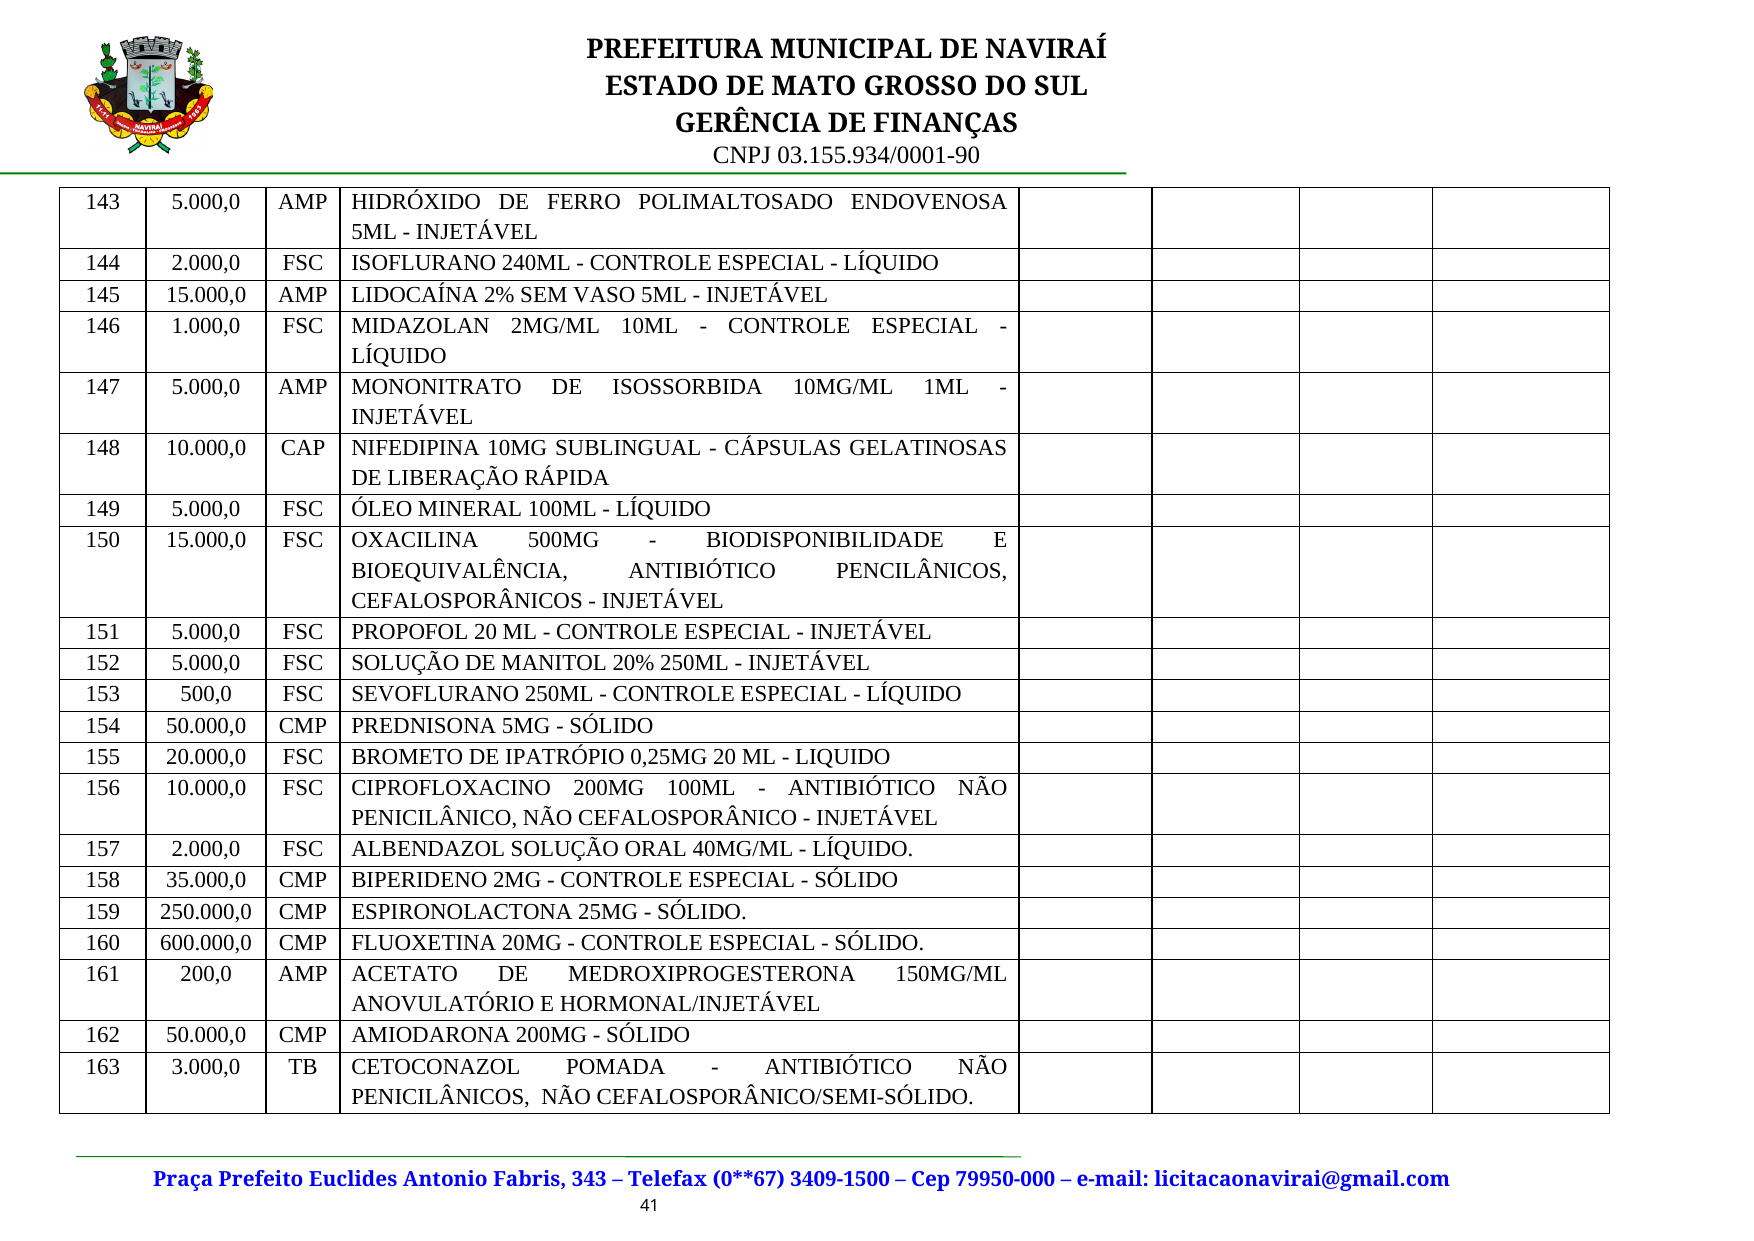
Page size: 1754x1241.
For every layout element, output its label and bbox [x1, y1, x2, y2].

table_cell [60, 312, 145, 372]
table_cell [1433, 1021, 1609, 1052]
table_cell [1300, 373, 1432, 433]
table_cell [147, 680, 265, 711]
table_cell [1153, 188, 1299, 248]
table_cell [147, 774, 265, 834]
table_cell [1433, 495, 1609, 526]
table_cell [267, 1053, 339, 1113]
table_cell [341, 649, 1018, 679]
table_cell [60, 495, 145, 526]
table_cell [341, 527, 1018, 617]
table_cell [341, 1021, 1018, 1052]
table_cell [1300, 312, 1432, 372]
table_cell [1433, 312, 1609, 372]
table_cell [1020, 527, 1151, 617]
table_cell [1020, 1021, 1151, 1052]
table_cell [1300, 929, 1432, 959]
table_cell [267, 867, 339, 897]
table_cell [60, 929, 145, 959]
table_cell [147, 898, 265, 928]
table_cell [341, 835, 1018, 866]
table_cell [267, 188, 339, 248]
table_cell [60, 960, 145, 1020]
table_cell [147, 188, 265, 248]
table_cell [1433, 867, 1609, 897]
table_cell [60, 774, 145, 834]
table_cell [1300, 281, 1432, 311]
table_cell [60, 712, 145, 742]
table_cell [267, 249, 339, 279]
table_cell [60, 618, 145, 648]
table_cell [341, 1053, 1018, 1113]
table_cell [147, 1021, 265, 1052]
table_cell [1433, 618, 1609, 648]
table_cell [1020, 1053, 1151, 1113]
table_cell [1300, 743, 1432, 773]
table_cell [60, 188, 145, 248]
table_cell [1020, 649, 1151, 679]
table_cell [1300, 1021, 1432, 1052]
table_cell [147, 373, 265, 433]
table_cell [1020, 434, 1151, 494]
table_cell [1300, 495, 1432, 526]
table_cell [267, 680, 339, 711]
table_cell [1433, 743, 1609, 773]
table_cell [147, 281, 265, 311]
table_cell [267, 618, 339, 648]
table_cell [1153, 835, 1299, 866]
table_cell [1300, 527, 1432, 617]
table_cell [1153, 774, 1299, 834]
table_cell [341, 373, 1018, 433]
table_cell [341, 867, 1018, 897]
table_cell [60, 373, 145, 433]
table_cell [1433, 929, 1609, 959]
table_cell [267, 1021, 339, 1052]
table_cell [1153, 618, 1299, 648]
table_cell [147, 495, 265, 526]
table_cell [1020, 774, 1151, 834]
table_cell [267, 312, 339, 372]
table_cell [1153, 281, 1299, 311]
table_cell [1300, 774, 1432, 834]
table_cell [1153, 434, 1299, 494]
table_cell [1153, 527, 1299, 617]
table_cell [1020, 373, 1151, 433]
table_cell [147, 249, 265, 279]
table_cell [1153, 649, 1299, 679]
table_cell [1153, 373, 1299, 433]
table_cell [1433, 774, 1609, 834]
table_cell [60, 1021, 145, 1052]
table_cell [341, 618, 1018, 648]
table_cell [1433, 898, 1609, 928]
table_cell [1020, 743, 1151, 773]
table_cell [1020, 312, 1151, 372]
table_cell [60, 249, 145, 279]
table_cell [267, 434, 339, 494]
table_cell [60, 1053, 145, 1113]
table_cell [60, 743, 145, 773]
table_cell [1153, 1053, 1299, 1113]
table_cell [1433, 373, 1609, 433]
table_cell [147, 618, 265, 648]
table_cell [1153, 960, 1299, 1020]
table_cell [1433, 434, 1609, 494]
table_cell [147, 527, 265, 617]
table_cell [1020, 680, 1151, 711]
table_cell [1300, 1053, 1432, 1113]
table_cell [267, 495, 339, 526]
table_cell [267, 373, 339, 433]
picture [84, 36, 213, 154]
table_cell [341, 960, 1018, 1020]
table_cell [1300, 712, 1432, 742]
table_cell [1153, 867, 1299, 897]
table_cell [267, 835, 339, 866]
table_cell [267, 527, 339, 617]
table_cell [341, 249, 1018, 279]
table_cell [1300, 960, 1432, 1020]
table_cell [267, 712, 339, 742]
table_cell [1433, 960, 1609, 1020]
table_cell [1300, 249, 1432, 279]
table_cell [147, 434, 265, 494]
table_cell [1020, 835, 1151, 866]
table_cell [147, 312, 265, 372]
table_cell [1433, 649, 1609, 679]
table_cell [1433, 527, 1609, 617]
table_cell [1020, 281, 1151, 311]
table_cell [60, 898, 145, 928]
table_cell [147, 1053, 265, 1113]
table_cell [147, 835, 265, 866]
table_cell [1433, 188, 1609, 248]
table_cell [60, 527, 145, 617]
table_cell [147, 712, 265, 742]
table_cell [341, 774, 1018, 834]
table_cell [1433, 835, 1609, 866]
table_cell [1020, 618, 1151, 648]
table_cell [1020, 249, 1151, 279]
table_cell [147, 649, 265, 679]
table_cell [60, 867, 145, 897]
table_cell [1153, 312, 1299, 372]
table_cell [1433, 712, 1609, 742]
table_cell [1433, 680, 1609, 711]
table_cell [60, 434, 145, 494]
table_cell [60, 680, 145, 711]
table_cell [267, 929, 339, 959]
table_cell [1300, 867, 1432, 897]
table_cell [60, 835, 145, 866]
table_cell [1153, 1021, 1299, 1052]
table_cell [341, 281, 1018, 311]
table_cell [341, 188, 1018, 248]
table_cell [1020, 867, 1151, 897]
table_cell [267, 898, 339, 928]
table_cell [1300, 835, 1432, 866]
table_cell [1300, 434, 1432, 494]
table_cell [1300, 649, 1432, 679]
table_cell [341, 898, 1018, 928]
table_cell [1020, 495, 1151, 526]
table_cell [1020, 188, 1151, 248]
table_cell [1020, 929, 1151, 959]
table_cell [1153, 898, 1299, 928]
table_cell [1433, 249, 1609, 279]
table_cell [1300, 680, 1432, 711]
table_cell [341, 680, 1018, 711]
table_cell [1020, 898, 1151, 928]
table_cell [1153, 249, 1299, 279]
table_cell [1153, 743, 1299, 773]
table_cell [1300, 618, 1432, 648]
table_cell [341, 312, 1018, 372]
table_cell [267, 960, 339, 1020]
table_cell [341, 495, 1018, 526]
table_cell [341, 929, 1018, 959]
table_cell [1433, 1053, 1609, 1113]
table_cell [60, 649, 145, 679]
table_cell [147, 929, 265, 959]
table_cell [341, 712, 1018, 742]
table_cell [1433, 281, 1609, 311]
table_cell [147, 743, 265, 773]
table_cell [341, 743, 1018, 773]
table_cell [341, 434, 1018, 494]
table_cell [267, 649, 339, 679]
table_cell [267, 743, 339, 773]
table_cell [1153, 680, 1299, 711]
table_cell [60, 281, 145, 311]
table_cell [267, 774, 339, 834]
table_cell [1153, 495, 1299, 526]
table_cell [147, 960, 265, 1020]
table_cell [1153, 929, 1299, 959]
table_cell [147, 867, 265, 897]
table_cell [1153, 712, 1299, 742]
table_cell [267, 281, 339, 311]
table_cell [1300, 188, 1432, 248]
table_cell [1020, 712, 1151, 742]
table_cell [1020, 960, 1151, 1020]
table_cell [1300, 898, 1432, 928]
